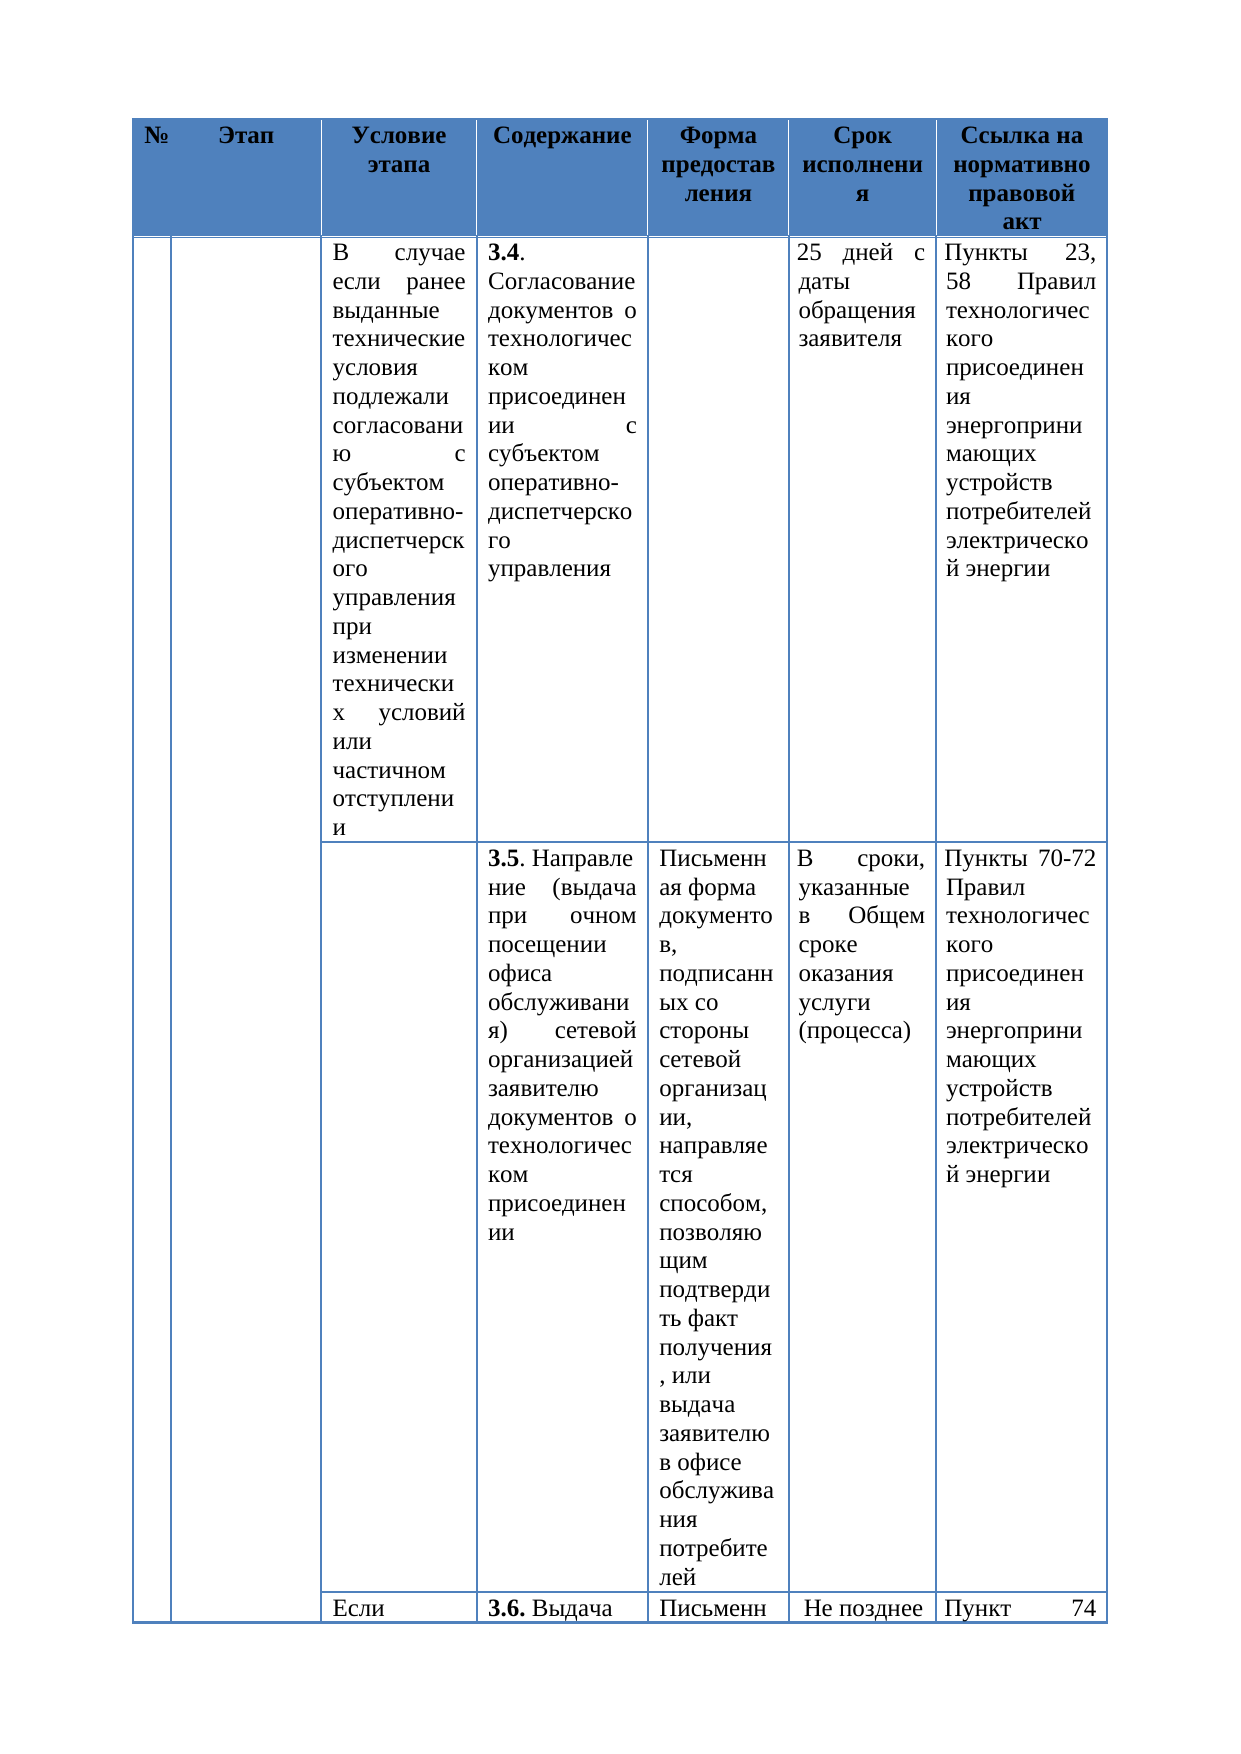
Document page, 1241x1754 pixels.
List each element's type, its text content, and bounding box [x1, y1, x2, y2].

table_cell Пункты 70-72 Правил технологического присоединения энергопринимающих устройств потребителей электрической энергии [937, 843, 1106, 1591]
table_cell [322, 843, 476, 1591]
table_header № [134, 120, 170, 235]
table_cell В случае если ранее выданные технические условия подлежали согласованию с субъектом оперативно-диспетчерского управления при изменении технических условий или частичном отступлении [322, 238, 476, 841]
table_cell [937, 1593, 1106, 1621]
table_header Условие этапа [322, 120, 476, 235]
table_header Срок исполнения [789, 120, 936, 235]
table_header Содержание [477, 120, 647, 235]
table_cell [790, 1593, 935, 1621]
table_cell Пункты 23, 58 Правил технологического присоединения энергопринимающих устройств потребителей электрической энергии [937, 238, 1106, 841]
table_header Ссылка на нормативно правовой акт [937, 120, 1106, 235]
table_cell 3.5. Направление (выдача при очном посещении офиса обслуживания) сетевой организацией заявителю документов о технологическом присоединении [478, 843, 647, 1591]
table_header Этап [172, 120, 321, 235]
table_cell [322, 1593, 476, 1621]
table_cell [478, 1593, 647, 1621]
table_header Форма предоставления [648, 120, 788, 235]
table_cell 3.4. Согласование документов о технологическом присоединении с субъектом оперативно-диспетчерского управления [478, 238, 647, 841]
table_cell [649, 1593, 788, 1621]
table_cell В сроки, указанные в Общем сроке оказания услуги (процесса) [790, 843, 935, 1591]
table_cell [649, 238, 788, 841]
table_cell 25 дней с даты обращения заявителя [790, 238, 935, 841]
